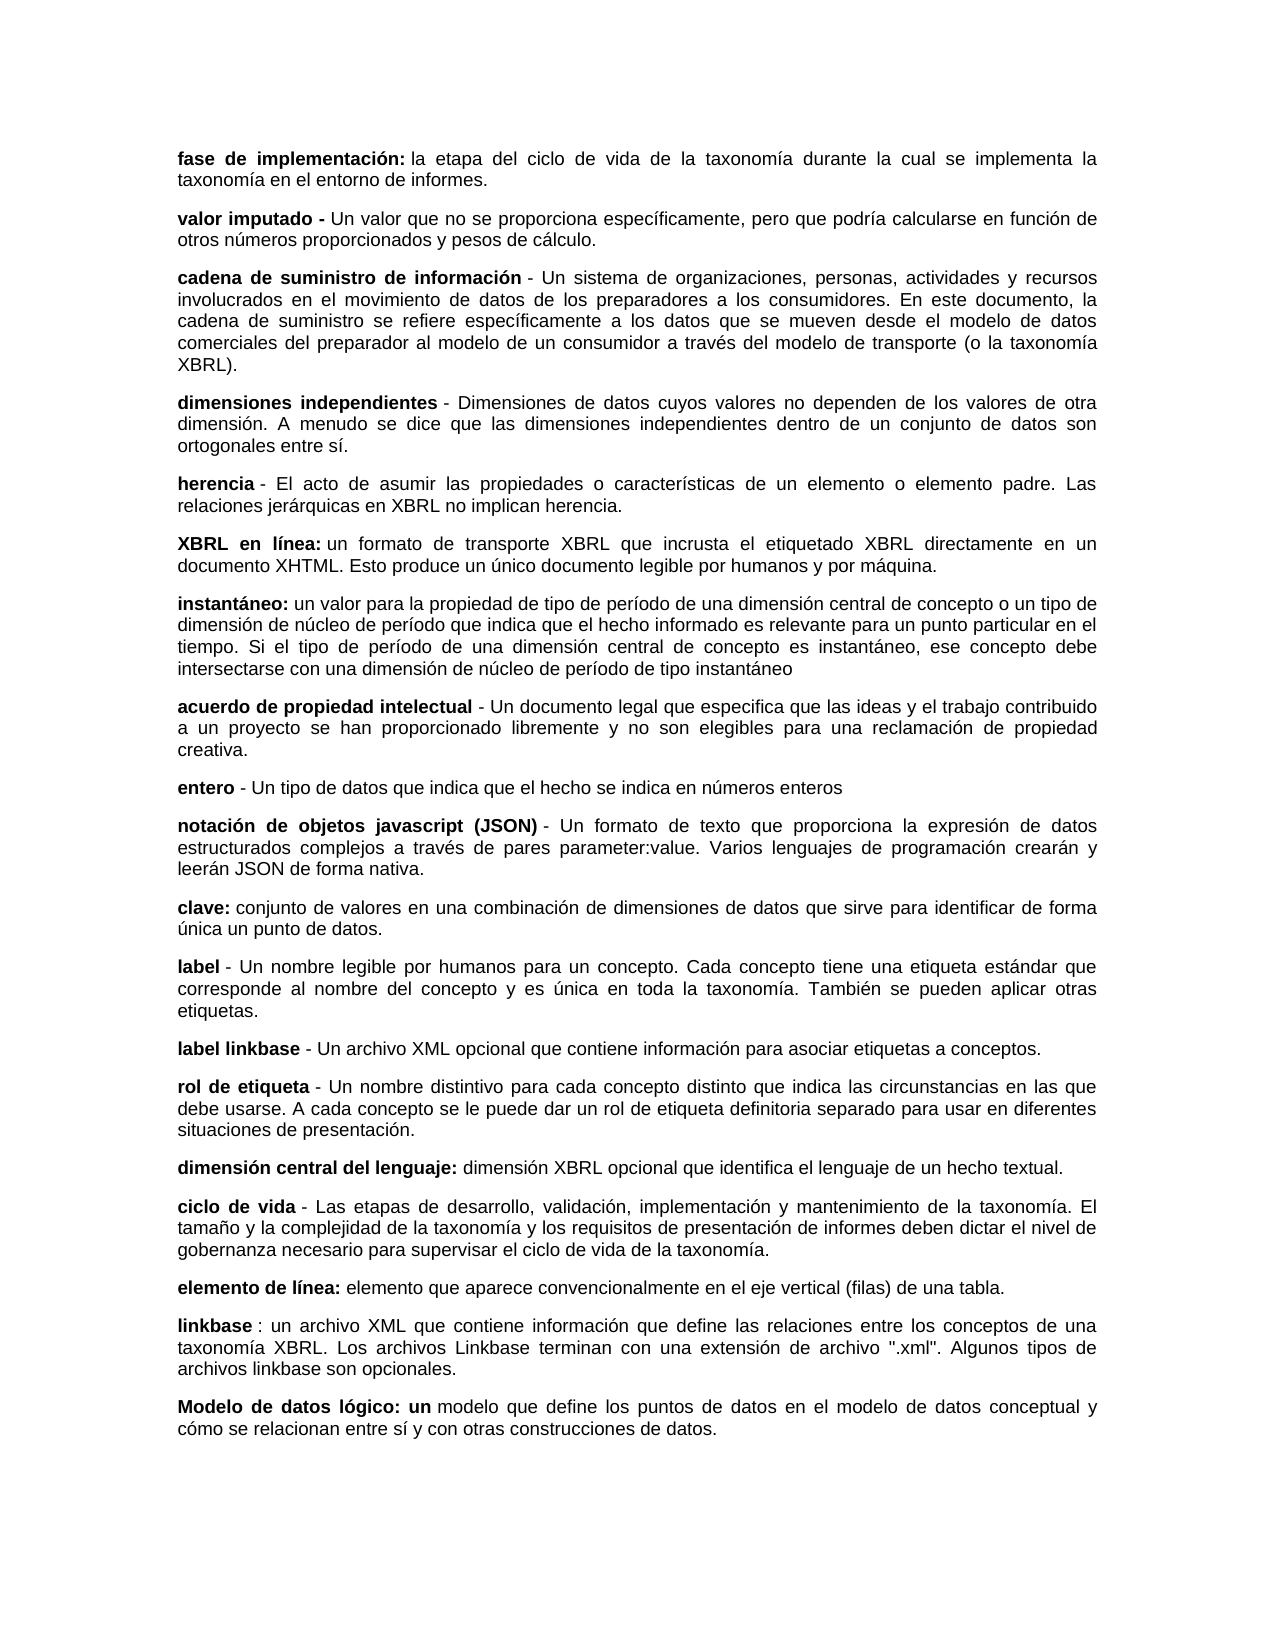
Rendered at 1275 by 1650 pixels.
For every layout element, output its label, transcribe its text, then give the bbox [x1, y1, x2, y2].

text herencia - El acto de asumir las propiedades o características de un elemento o elemento padre. Las relaciones jerárquicas en XBRL no implican herencia. [177, 473, 1098, 516]
text Modelo de datos lógico: un modelo que define los puntos de datos en el modelo de datos conceptual y cómo se relacionan entre sí y con otras construcciones de datos. [177, 1396, 1098, 1439]
text dimensión central del lenguaje: dimensión XBRL opcional que identifica el lenguaje de un hecho textual. [177, 1157, 1098, 1179]
text cadena de suministro de información - Un sistema de organizaciones, personas, actividades y recursos involucrados en el movimiento de datos de los preparadores a los consumidores. En este documento, la cadena de suministro se refiere específicamente a los datos que se mueven desde el modelo de datos comerciales del preparador al modelo de un consumidor a través del modelo de transporte (o la taxonomía XBRL). [177, 267, 1098, 375]
text clave: conjunto de valores en una combinación de dimensiones de datos que sirve para identificar de forma única un punto de datos. [177, 896, 1098, 939]
text entero - Un tipo de datos que indica que el hecho se indica en números enteros [177, 777, 1098, 798]
text notación de objetos javascript (JSON) - Un formato de texto que proporciona la expresión de datos estructurados complejos a través de pares parameter:value. Varios lenguajes de programación crearán y leerán JSON de forma nativa. [177, 815, 1098, 880]
text ciclo de vida - Las etapas de desarrollo, validación, implementación y mantenimiento de la taxonomía. El tamaño y la complejidad de la taxonomía y los requisitos de presentación de informes deben dictar el nivel de gobernanza necesario para supervisar el ciclo de vida de la taxonomía. [177, 1195, 1098, 1260]
text dimensiones independientes - Dimensiones de datos cuyos valores no dependen de los valores de otra dimensión. A menudo se dice que las dimensiones independientes dentro de un conjunto de datos son ortogonales entre sí. [177, 392, 1098, 456]
text linkbase : un archivo XML que contiene información que define las relaciones entre los conceptos de una taxonomía XBRL. Los archivos Linkbase terminan con una extensión de archivo ".xml". Algunos tipos de archivos linkbase son opcionales. [177, 1315, 1098, 1380]
text XBRL en línea: un formato de transporte XBRL que incrusta el etiquetado XBRL directamente en un documento XHTML. Esto produce un único documento legible por humanos y por máquina. [177, 533, 1098, 576]
text valor imputado - Un valor que no se proporciona específicamente, pero que podría calcularse en función de otros números proporcionados y pesos de cálculo. [177, 207, 1098, 251]
text rol de etiqueta - Un nombre distintivo para cada concepto distinto que indica las circunstancias en las que debe usarse. A cada concepto se le puede dar un rol de etiqueta definitoria separado para usar en diferentes situaciones de presentación. [177, 1076, 1098, 1141]
text elemento de línea: elemento que aparece convencionalmente en el eje vertical (filas) de una tabla. [177, 1277, 1098, 1298]
text acuerdo de propiedad intelectual - Un documento legal que especifica que las ideas y el trabajo contribuido a un proyecto se han proporcionado libremente y no son elegibles para una reclamación de propiedad creativa. [177, 696, 1098, 760]
text label - Un nombre legible por humanos para un concepto. Cada concepto tiene una etiqueta estándar que corresponde al nombre del concepto y es única en toda la taxonomía. También se pueden aplicar otras etiquetas. [177, 956, 1098, 1021]
text fase de implementación: la etapa del ciclo de vida de la taxonomía durante la cual se implementa la taxonomía en el entorno de informes. [177, 148, 1098, 191]
text label linkbase - Un archivo XML opcional que contiene información para asociar etiquetas a conceptos. [177, 1038, 1098, 1059]
text instantáneo: un valor para la propiedad de tipo de período de una dimensión central de concepto o un tipo de dimensión de núcleo de período que indica que el hecho informado es relevante para un punto particular en el tiempo. Si el tipo de período de una dimensión central de concepto es instantáneo, ese concepto debe intersectarse con una dimensión de núcleo de período de tipo instantáneo [177, 593, 1098, 679]
